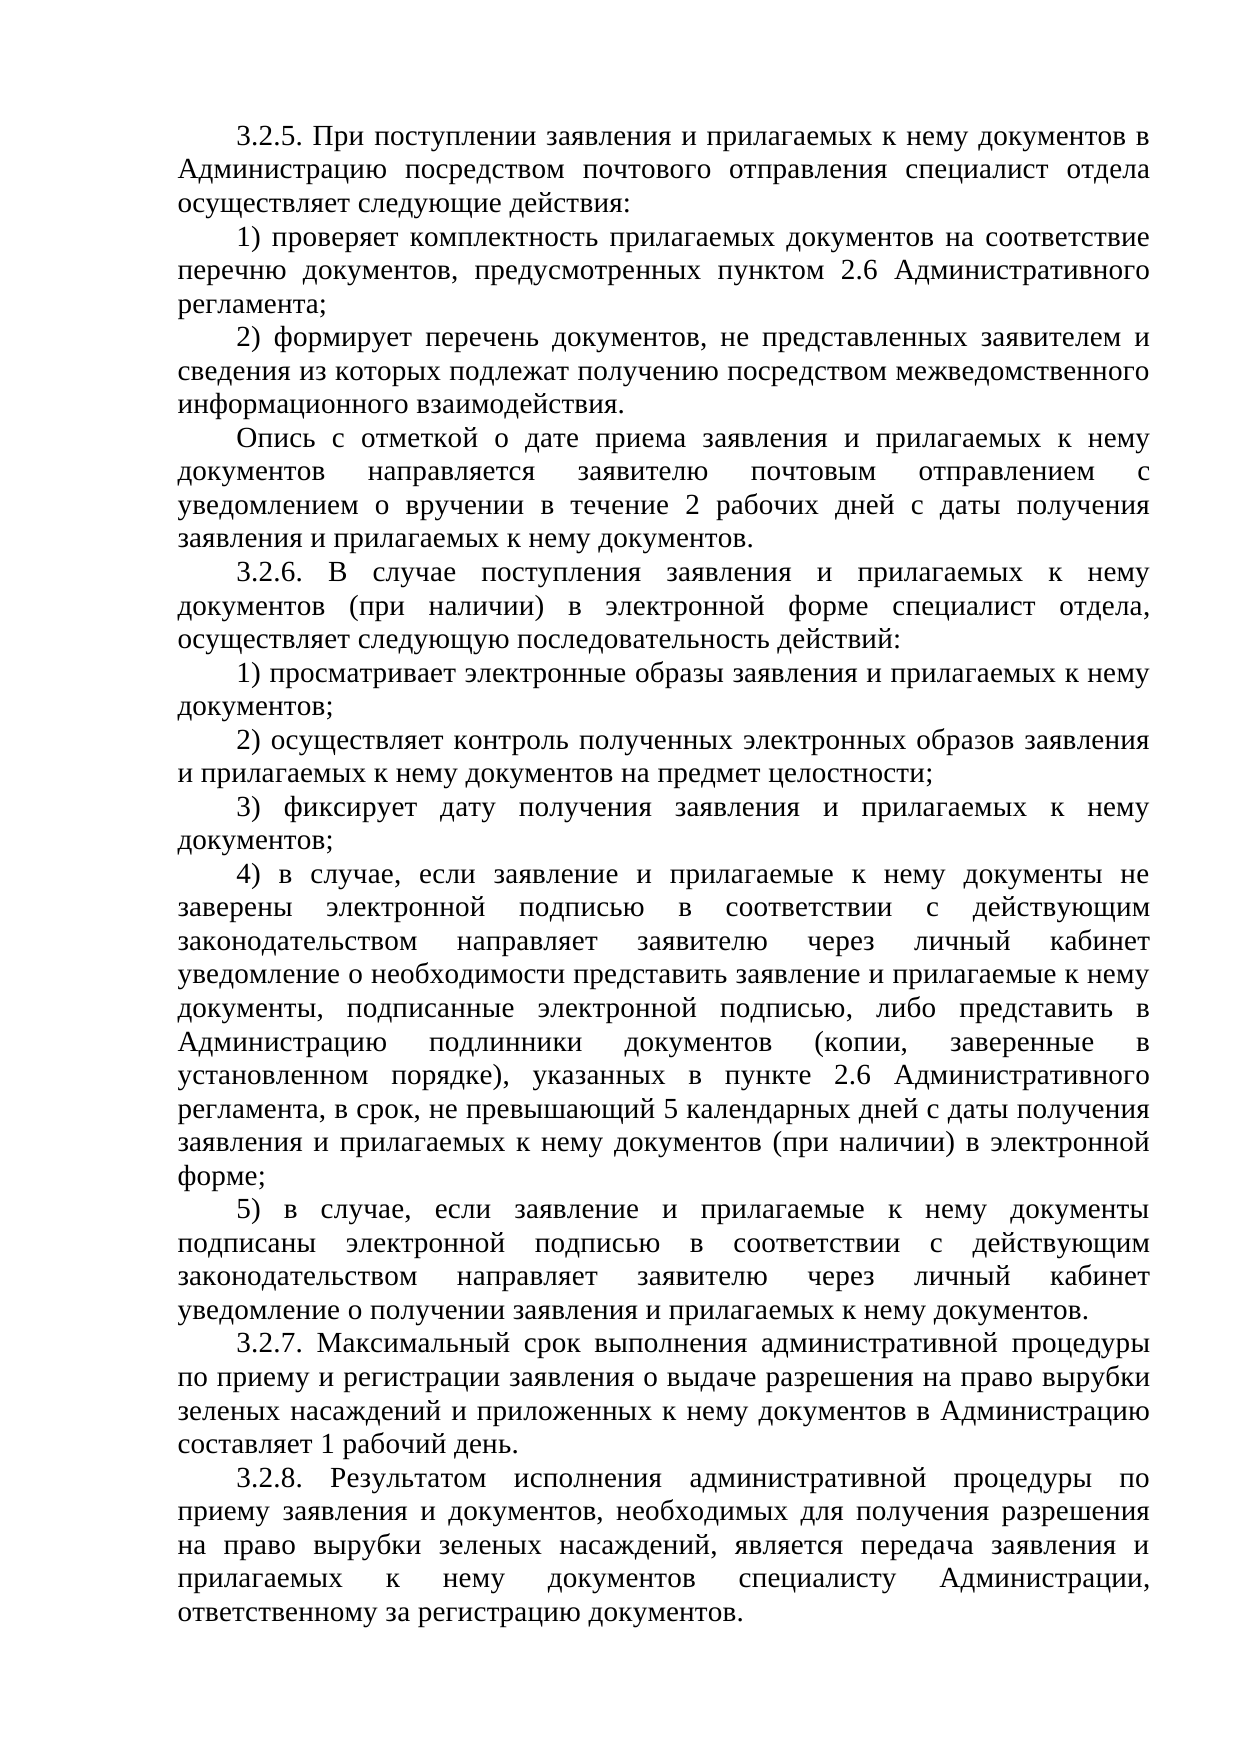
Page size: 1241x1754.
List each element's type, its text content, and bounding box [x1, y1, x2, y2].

text 3.2.7. Максимальный срок выполнения административной процедуры по приему и регистрации заявления о выдаче разрешения на право вырубки зеленых насаждений и приложенных к нему документов в Администрацию составляет 1 рабочий день. [177, 1326, 1152, 1460]
text 3.2.5. При поступлении заявления и прилагаемых к нему документов в Администрацию посредством почтового отправления специалист отдела осуществляет следующие действия: [177, 118, 1152, 219]
text 3.2.6. В случае поступления заявления и прилагаемых к нему документов (при наличии) в электронной форме специалист отдела, осуществляет следующую последовательность действий: [177, 554, 1152, 655]
text Опись с отметкой о дате приема заявления и прилагаемых к нему документов направляется заявителю почтовым отправлением с уведомлением о вручении в течение 2 рабочих дней с даты получения заявления и прилагаемых к нему документов. [177, 420, 1152, 554]
text 2) формирует перечень документов, не представленных заявителем и сведения из которых подлежат получению посредством межведомственного информационного взаимодействия. [177, 319, 1152, 420]
text 5) в случае, если заявление и прилагаемые к нему документы подписаны электронной подписью в соответствии с действующим законодательством направляет заявителю через личный кабинет уведомление о получении заявления и прилагаемых к нему документов. [177, 1191, 1152, 1326]
text 1) просматривает электронные образы заявления и прилагаемых к нему документов; [177, 655, 1152, 722]
text 1) проверяет комплектность прилагаемых документов на соответствие перечню документов, предусмотренных пунктом 2.6 Административного регламента; [177, 219, 1152, 319]
text 4) в случае, если заявление и прилагаемые к нему документы не заверены электронной подписью в соответствии с действующим законодательством направляет заявителю через личный кабинет уведомление о необходимости представить заявление и прилагаемые к нему документы, подписанные электронной подписью, либо представить в Администрацию подлинники документов (копии, заверенные в установленном порядке), указанных в пункте 2.6 Административного регламента, в срок, не превышающий 5 календарных дней с даты получения заявления и прилагаемых к нему документов (при наличии) в электронной форме; [177, 856, 1152, 1191]
text 3) фиксирует дату получения заявления и прилагаемых к нему документов; [177, 789, 1152, 856]
text 2) осуществляет контроль полученных электронных образов заявления и прилагаемых к нему документов на предмет целостности; [177, 722, 1152, 789]
text 3.2.8. Результатом исполнения административной процедуры по приему заявления и документов, необходимых для получения разрешения на право вырубки зеленых насаждений, является передача заявления и прилагаемых к нему документов специалисту Администрации, ответственному за регистрацию документов. [177, 1460, 1152, 1627]
